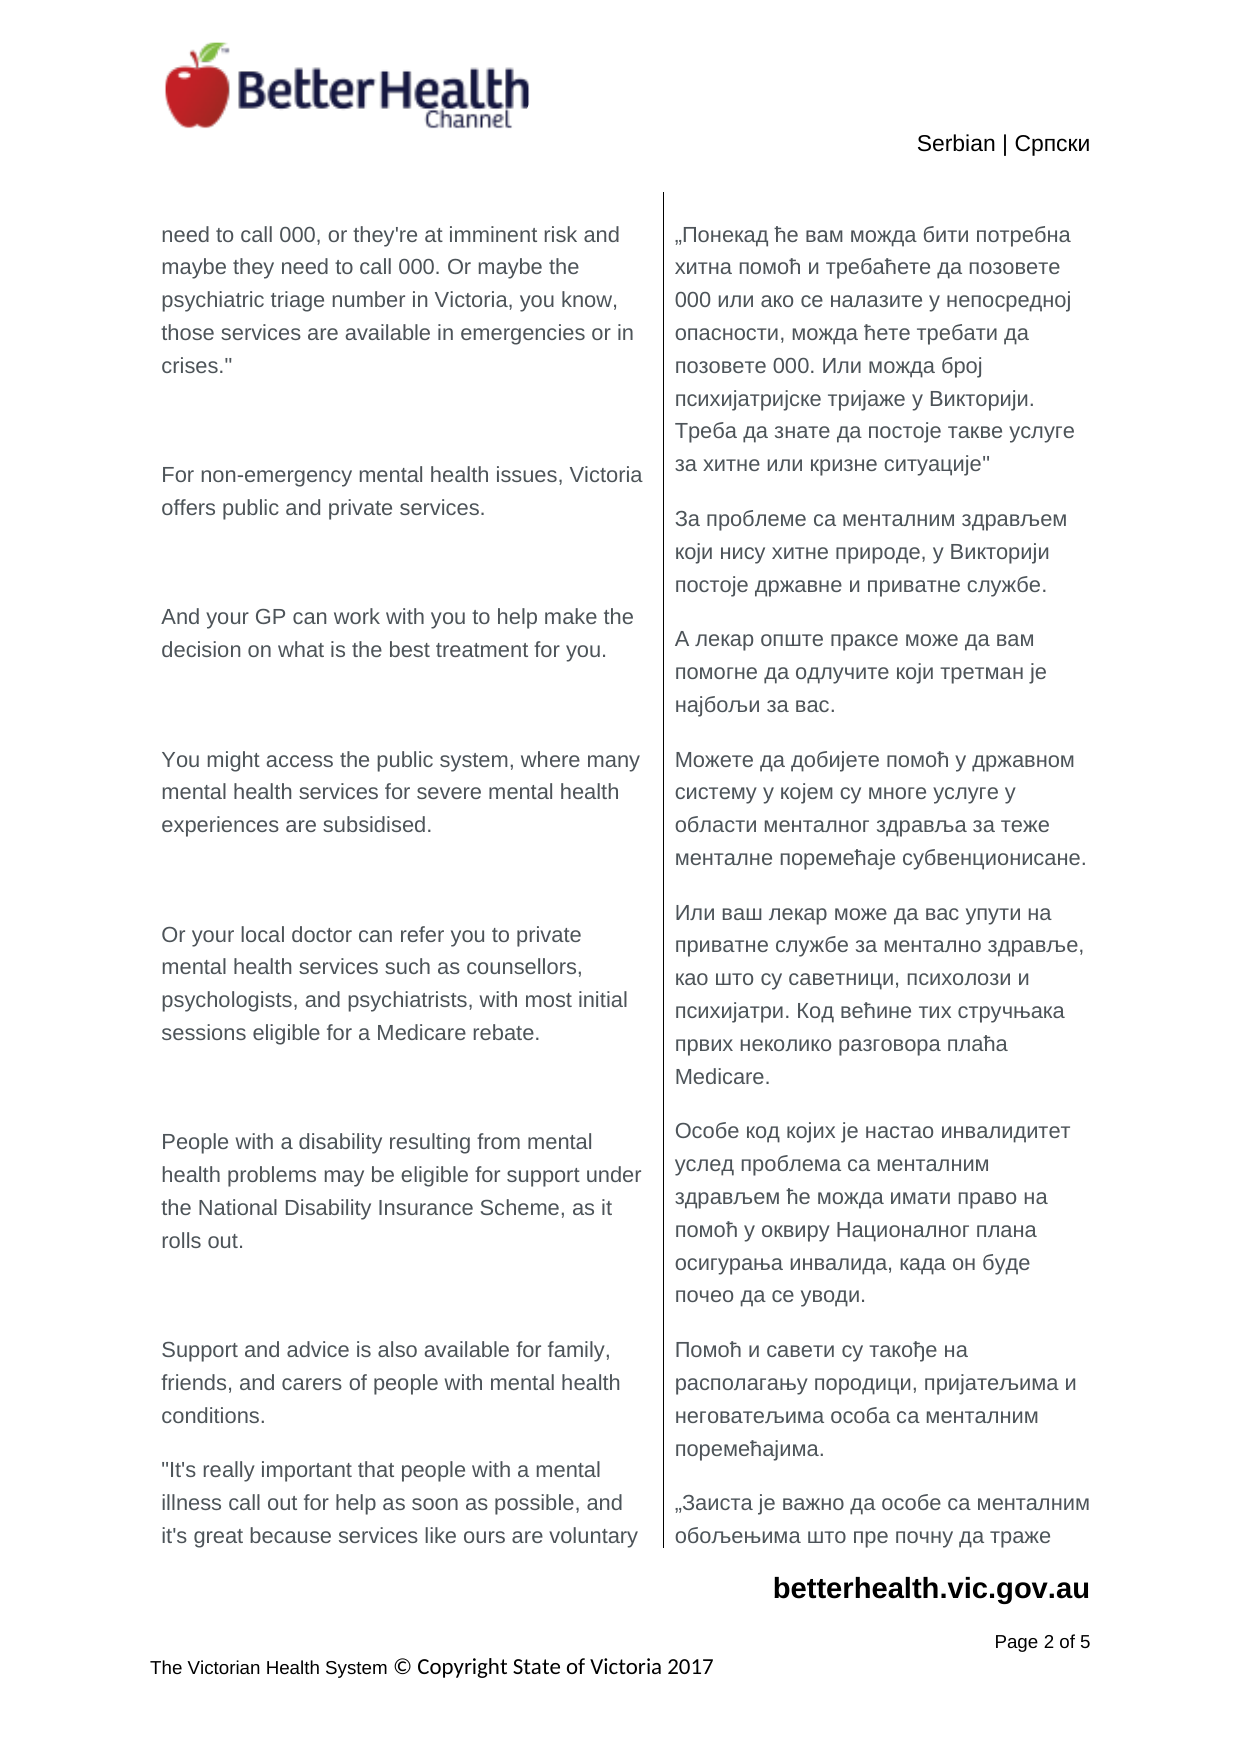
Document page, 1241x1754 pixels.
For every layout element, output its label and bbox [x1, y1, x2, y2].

table_cell [150, 192, 663, 1548]
table_cell [664, 192, 1106, 1548]
picture [156, 37, 533, 134]
